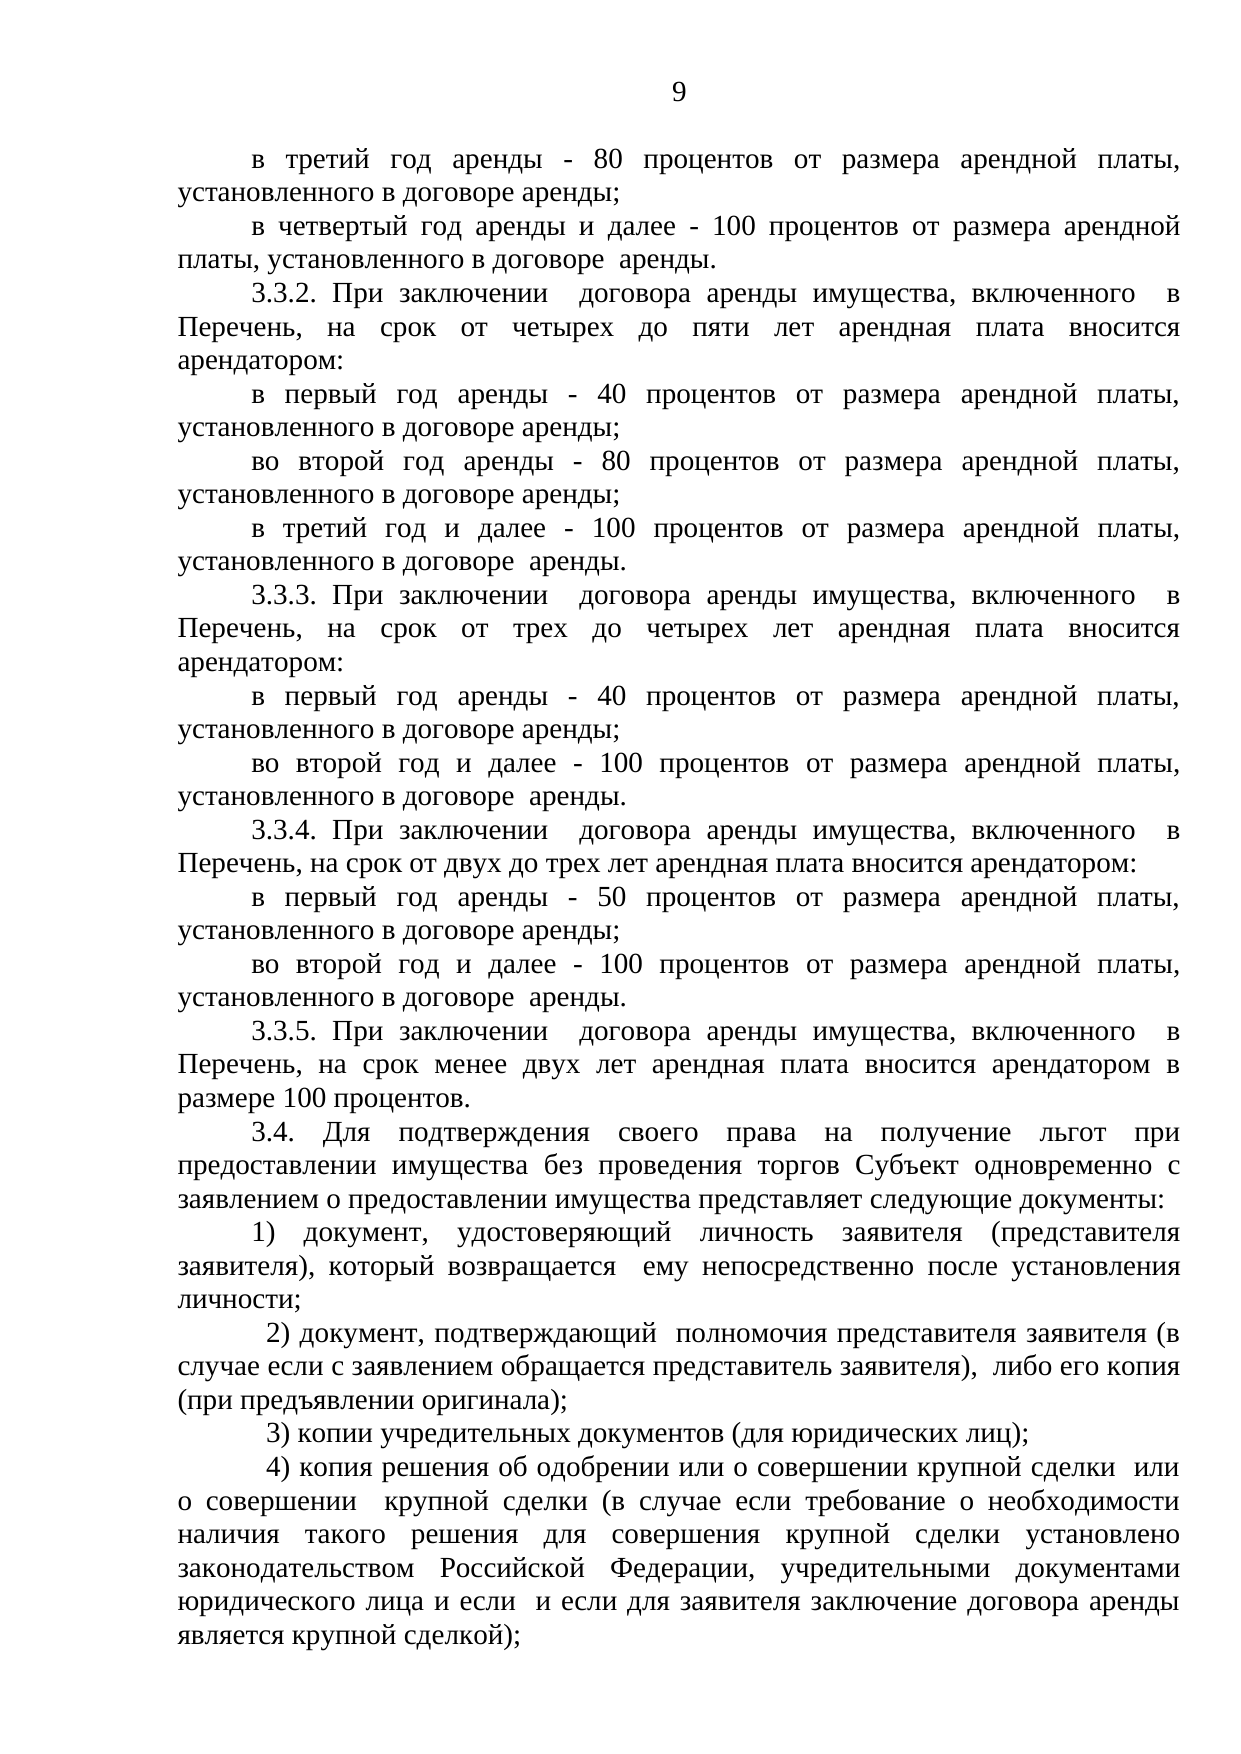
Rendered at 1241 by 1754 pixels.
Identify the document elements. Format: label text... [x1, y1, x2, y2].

text в третий год и далее - 100 процентов от размера арендной платы, установленного в договоре аренды. [177, 510, 1181, 577]
text 3.3.4. При заключении договора аренды имущества, включенного в Перечень, на срок от двух до трех лет арендная плата вносится арендатором: [177, 812, 1181, 879]
text 3.3.2. При заключении договора аренды имущества, включенного в Перечень, на срок от четырех до пяти лет арендная плата вносится арендатором: [177, 275, 1181, 376]
text в четвертый год аренды и далее - 100 процентов от размера арендной платы, установленного в договоре аренды. [177, 208, 1181, 275]
text 2) документ, подтверждающий полномочия представителя заявителя (в случае если с заявлением обращается представитель заявителя), либо его копия (при предъявлении оригинала); [177, 1315, 1181, 1416]
text 3) копии учредительных документов (для юридических лиц); [177, 1416, 1181, 1449]
text 1) документ, удостоверяющий личность заявителя (представителя заявителя), который возвращается ему непосредственно после установления личности; [177, 1214, 1181, 1315]
text в первый год аренды - 40 процентов от размера арендной платы, установленного в договоре аренды; [177, 376, 1181, 443]
text 3.4. Для подтверждения своего права на получение льгот при предоставлении имущества без проведения торгов Субъект одновременно с заявлением о предоставлении имущества представляет следующие документы: [177, 1114, 1181, 1214]
text в первый год аренды - 50 процентов от размера арендной платы, установленного в договоре аренды; [177, 879, 1181, 946]
text во второй год аренды - 80 процентов от размера арендной платы, установленного в договоре аренды; [177, 443, 1181, 510]
text во второй год и далее - 100 процентов от размера арендной платы, установленного в договоре аренды. [177, 946, 1181, 1013]
text 3.3.5. При заключении договора аренды имущества, включенного в Перечень, на срок менее двух лет арендная плата вносится арендатором в размере 100 процентов. [177, 1013, 1181, 1114]
text во второй год и далее - 100 процентов от размера арендной платы, установленного в договоре аренды. [177, 745, 1181, 812]
text в первый год аренды - 40 процентов от размера арендной платы, установленного в договоре аренды; [177, 678, 1181, 745]
text в третий год аренды - 80 процентов от размера арендной платы, установленного в договоре аренды; [177, 141, 1181, 208]
text 4) копия решения об одобрении или о совершении крупной сделки или о совершении крупной сделки (в случае если требование о необходимости наличия такого решения для совершения крупной сделки установлено законодательством Российской Федерации, учредительными документами юридического лица и если и если для заявителя заключение договора аренды является крупной сделкой); [177, 1449, 1181, 1650]
text 3.3.3. При заключении договора аренды имущества, включенного в Перечень, на срок от трех до четырех лет арендная плата вносится арендатором: [177, 577, 1181, 678]
